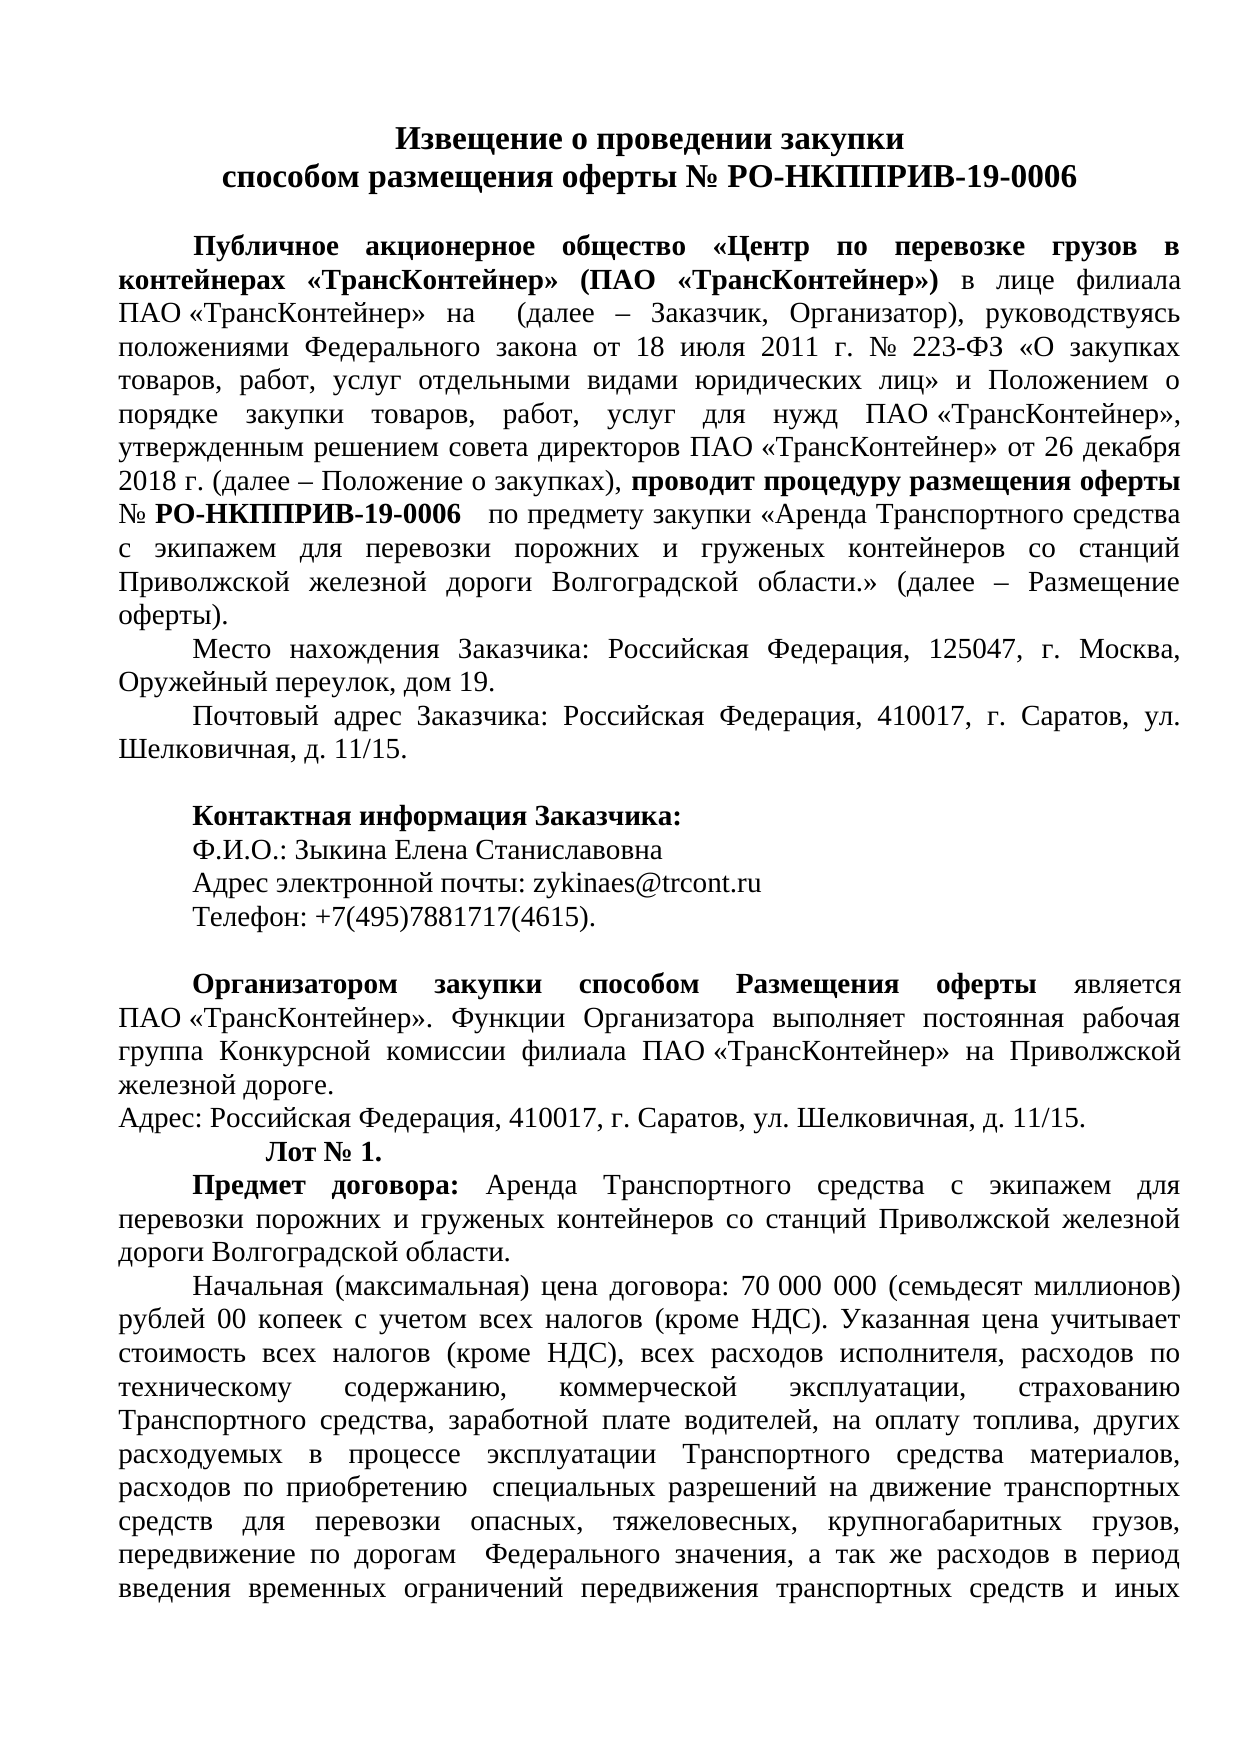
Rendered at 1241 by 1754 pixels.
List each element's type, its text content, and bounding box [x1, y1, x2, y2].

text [118, 1268, 1181, 1603]
text Публичное акционерное общество «Центр по перевозке грузов в контейнерах «ТрансКонтейнер» (ПАО «ТрансКонтейнер») в лице филиала ПАО «ТрансКонтейнер» на (далее – Заказчик, Организатор), руководствуясь положениями Федерального закона от 18 июля 2011 г. № 223-ФЗ «О закупках товаров, работ, услуг отдельными видами юридических лиц» и Положением о порядке закупки товаров, работ, услуг для нужд ПАО «ТрансКонтейнер», утвержденным решением совета директоров ПАО «ТрансКонтейнер» от 26 декабря 2018 г. (далее – Положение о закупках), проводит процедуру размещения оферты № РО-НКППРИВ-19-0006 по предмету закупки «Аренда Транспортного средства с экипажем для перевозки порожних и груженых контейнеров со станций Приволжской железной дороги Волгоградской области.» (далее – Размещение оферты). [118, 228, 1181, 631]
text Адрес: Российская Федерация, 410017, г. Саратов, ул. Шелковичная, д. 11/15. [118, 1100, 1181, 1134]
text Извещение о проведении закупки [118, 118, 1181, 156]
text Место нахождения Заказчика: Российская Федерация, 125047, г. Москва, Оружейный переулок, дом 19. [118, 631, 1181, 698]
text Предмет договора: Аренда Транспортного средства с экипажем для перевозки порожних и груженых контейнеров со станций Приволжской железной дороги Волгоградской области. [118, 1167, 1181, 1268]
text Контактная информация Заказчика: [118, 798, 1181, 832]
text Телефон: +7(495)7881717(4615). [118, 899, 1181, 933]
text Почтовый адрес Заказчика: Российская Федерация, 410017, г. Саратов, ул. Шелковичная, д. 11/15. [118, 698, 1181, 765]
text Ф.И.О.: Зыкина Елена Станиславовна [118, 832, 1181, 866]
text способом размещения оферты № РО-НКППРИВ-19-0006 [118, 156, 1181, 195]
text Организатором закупки способом Размещения оферты является ПАО «ТрансКонтейнер». Функции Организатора выполняет постоянная рабочая группа Конкурсной комиссии филиала ПАО «ТрансКонтейнер» на Приволжской железной дороге. [118, 966, 1181, 1100]
text Адрес электронной почты: zykinaes@trcont.ru [118, 866, 1181, 899]
text Лот № 1. [118, 1134, 1181, 1167]
